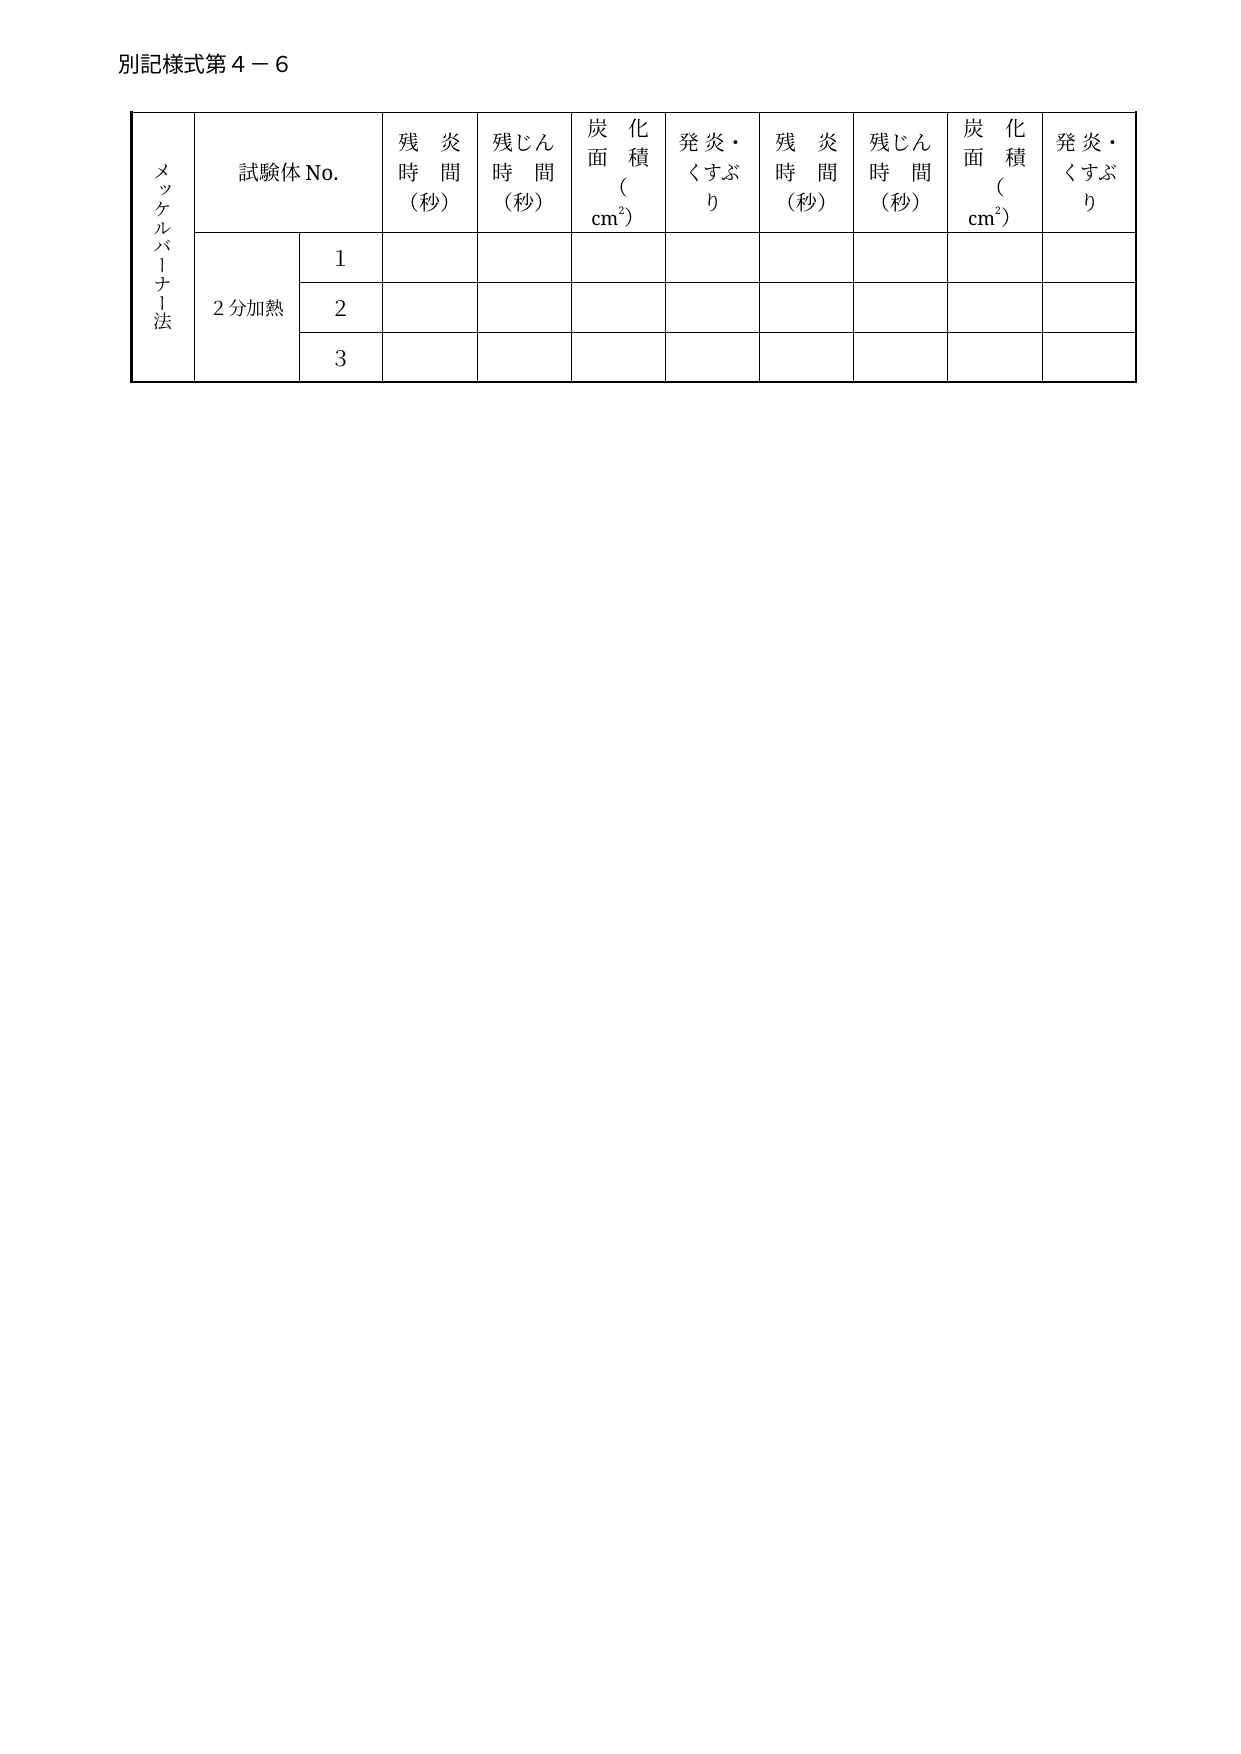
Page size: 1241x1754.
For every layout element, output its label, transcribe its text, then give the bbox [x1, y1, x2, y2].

table_cell 残 炎 時 間 （秒） [760, 113, 853, 232]
table_cell [572, 283, 665, 331]
table_cell １ [300, 233, 382, 281]
table_cell [1043, 333, 1135, 381]
table_cell [383, 333, 477, 381]
table_cell 残じん 時 間 （秒） [854, 113, 947, 232]
table_cell 炭 化 面 積 （cm2） [572, 113, 665, 232]
table_cell 試験体No. [195, 113, 382, 232]
table_cell 発 炎・ くすぶり [666, 113, 759, 232]
table_cell [760, 233, 853, 281]
table_cell 残 炎 時 間 （秒） [383, 113, 477, 232]
table_cell 残じん 時 間 （秒） [478, 113, 571, 232]
table_cell 炭 化 面 積 （cm2） [948, 113, 1042, 232]
table_cell 発 炎・ くすぶり [1043, 113, 1135, 232]
table_cell [478, 283, 571, 331]
table_cell [760, 283, 853, 331]
table_cell [1043, 233, 1135, 281]
table_cell [948, 283, 1042, 331]
table_cell [572, 233, 665, 281]
table_cell [1043, 283, 1135, 331]
table_cell ２ [300, 283, 382, 331]
table_cell [948, 333, 1042, 381]
table_cell ３ [300, 333, 382, 381]
table_cell [948, 233, 1042, 281]
table_cell メッケルバーナー法 [133, 113, 194, 381]
table_cell [666, 233, 759, 281]
table_cell [478, 233, 571, 281]
table_cell [478, 333, 571, 381]
table_cell [666, 283, 759, 331]
table_cell [760, 333, 853, 381]
table_cell [854, 283, 947, 331]
table_cell [854, 233, 947, 281]
table_cell [572, 333, 665, 381]
table_cell [854, 333, 947, 381]
table_cell [383, 283, 477, 331]
table_cell ２分加熱 [195, 233, 299, 381]
table_cell [666, 333, 759, 381]
table_cell [383, 233, 477, 281]
